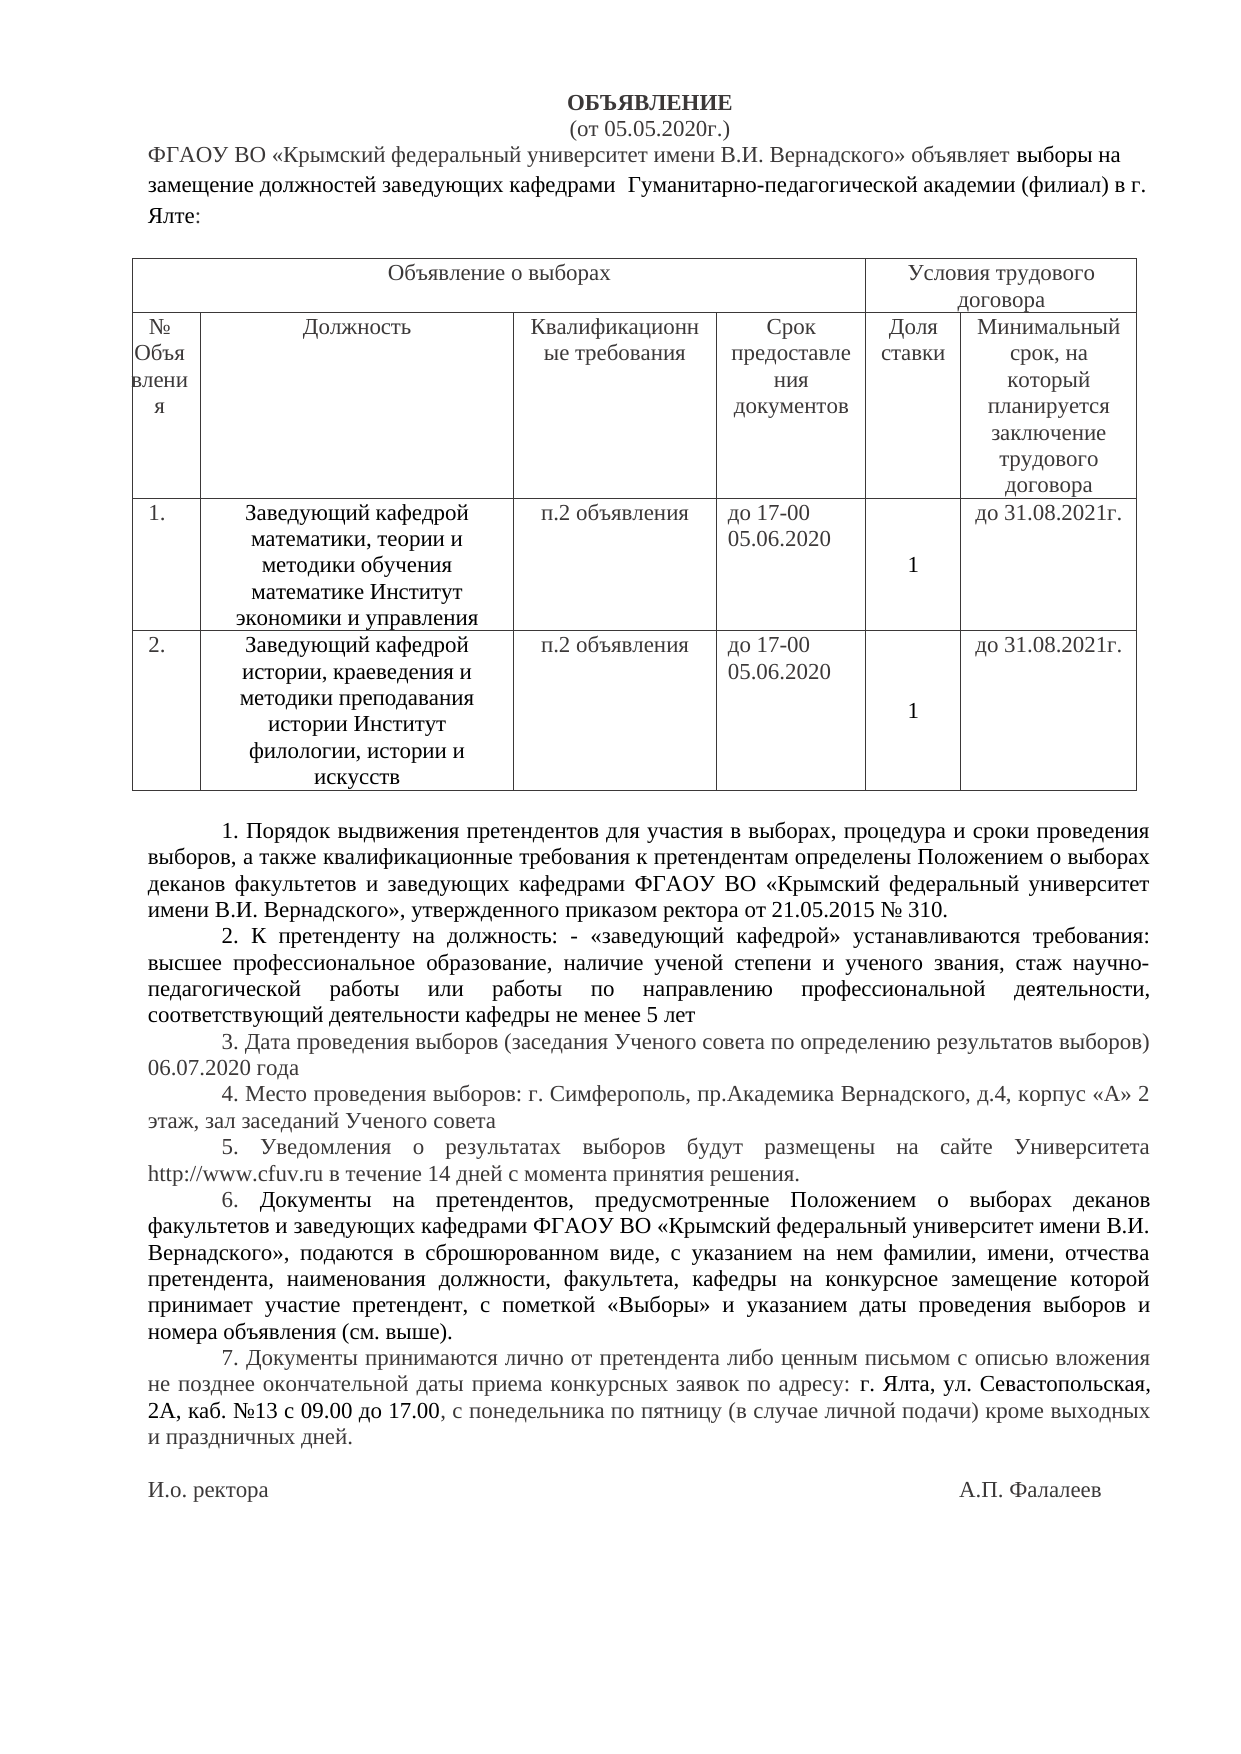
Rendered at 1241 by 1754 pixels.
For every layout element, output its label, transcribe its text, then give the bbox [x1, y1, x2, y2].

table_cell до 17-00 05.06.2020 [717, 631, 865, 789]
table_cell [133, 499, 200, 630]
table_cell п.2 объявления [514, 499, 716, 630]
text 2. К претенденту на должность: - «заведующий кафедрой» устанавливаются требования: высшее профессиональное образование, наличие ученой степени и ученого звания, стаж научно-педагогической работы или работы по направлению профессиональной деятельности, соответствующий деятельности кафедры не менее 5 лет [148, 922, 1152, 1028]
table_cell № Объявления [133, 313, 200, 498]
table_cell 1 [866, 499, 960, 630]
text 3. Дата проведения выборов (заседания Ученого совета по определению результатов выборов) 06.07.2020 года [148, 1028, 1152, 1081]
text 1. Порядок выдвижения претендентов для участия в выборах, процедура и сроки проведения выборов, а также квалификационные требования к претендентам определены Положением о выборах деканов факультетов и заведующих кафедрами ФГАОУ ВО «Крымский федеральный университет имени В.И. Вернадского», утвержденного приказом ректора от 21.05.2015 № 310. [148, 817, 1152, 922]
table_cell Должность [201, 313, 513, 498]
table_cell до 31.08.2021г. [961, 631, 1136, 789]
text 4. Место проведения выборов: г. Симферополь, пр.Академика Вернадского, д.4, корпус «А» 2 этаж, зал заседаний Ученого совета [148, 1081, 1152, 1133]
text 7. Документы принимаются лично от претендента либо ценным письмом с описью вложения не позднее окончательной даты приема конкурсных заявок по адресу: г. Ялта, ул. Севастопольская, 2А, каб. №13 с 09.00 до 17.00, с понедельника по пятницу (в случае личной подачи) кроме выходных и праздничных дней. [148, 1344, 1152, 1449]
table_cell [133, 631, 200, 789]
table_cell п.2 объявления [514, 631, 716, 789]
table_cell Доля ставки [866, 313, 960, 498]
table_cell Срок предоставления документов [717, 313, 865, 498]
table_cell Минимальный срок, на который планируется заключение трудового договора [961, 313, 1136, 498]
text ФГАОУ ВО «Крымский федеральный университет имени В.И. Вернадского» объявляет выборы на замещение должностей заведующих кафедрами Гуманитарно-педагогической академии (филиал) в г. Ялте: [148, 141, 1152, 228]
text ОБЪЯВЛЕНИЕ [148, 89, 1152, 115]
text 5. Уведомления о результатах выборов будут размещены на сайте Университета http://www.cfuv.ru в течение 14 дней с момента принятия решения. [148, 1133, 1152, 1186]
table_cell до 31.08.2021г. [961, 499, 1136, 630]
table_cell Заведующий кафедрой истории, краеведения и методики преподавания истории Институт филологии, истории и искусств [201, 631, 513, 789]
text (от 05.05.2020г.) [148, 115, 1152, 141]
table_cell 1 [866, 631, 960, 789]
table_cell Квалификационные требования [514, 313, 716, 498]
table_cell Заведующий кафедрой математики, теории и методики обучения математике Институт экономики и управления [201, 499, 513, 630]
table_cell до 17-00 05.06.2020 [717, 499, 865, 630]
table_header Объявление о выборах [133, 259, 865, 312]
text 6. Документы на претендентов, предусмотренные Положением о выборах деканов факультетов и заведующих кафедрами ФГАОУ ВО «Крымский федеральный университет имени В.И. Вернадского», подаются в сброшюрованном виде, с указанием на нем фамилии, имени, отчества претендента, наименования должности, факультета, кафедры на конкурсное замещение которой принимает участие претендент, с пометкой «Выборы» и указанием даты проведения выборов и номера объявления (см. выше). [148, 1186, 1152, 1344]
table_header Условия трудового договора [866, 259, 1136, 312]
text И.о. ректора А.П. Фалалеев [148, 1476, 1152, 1502]
